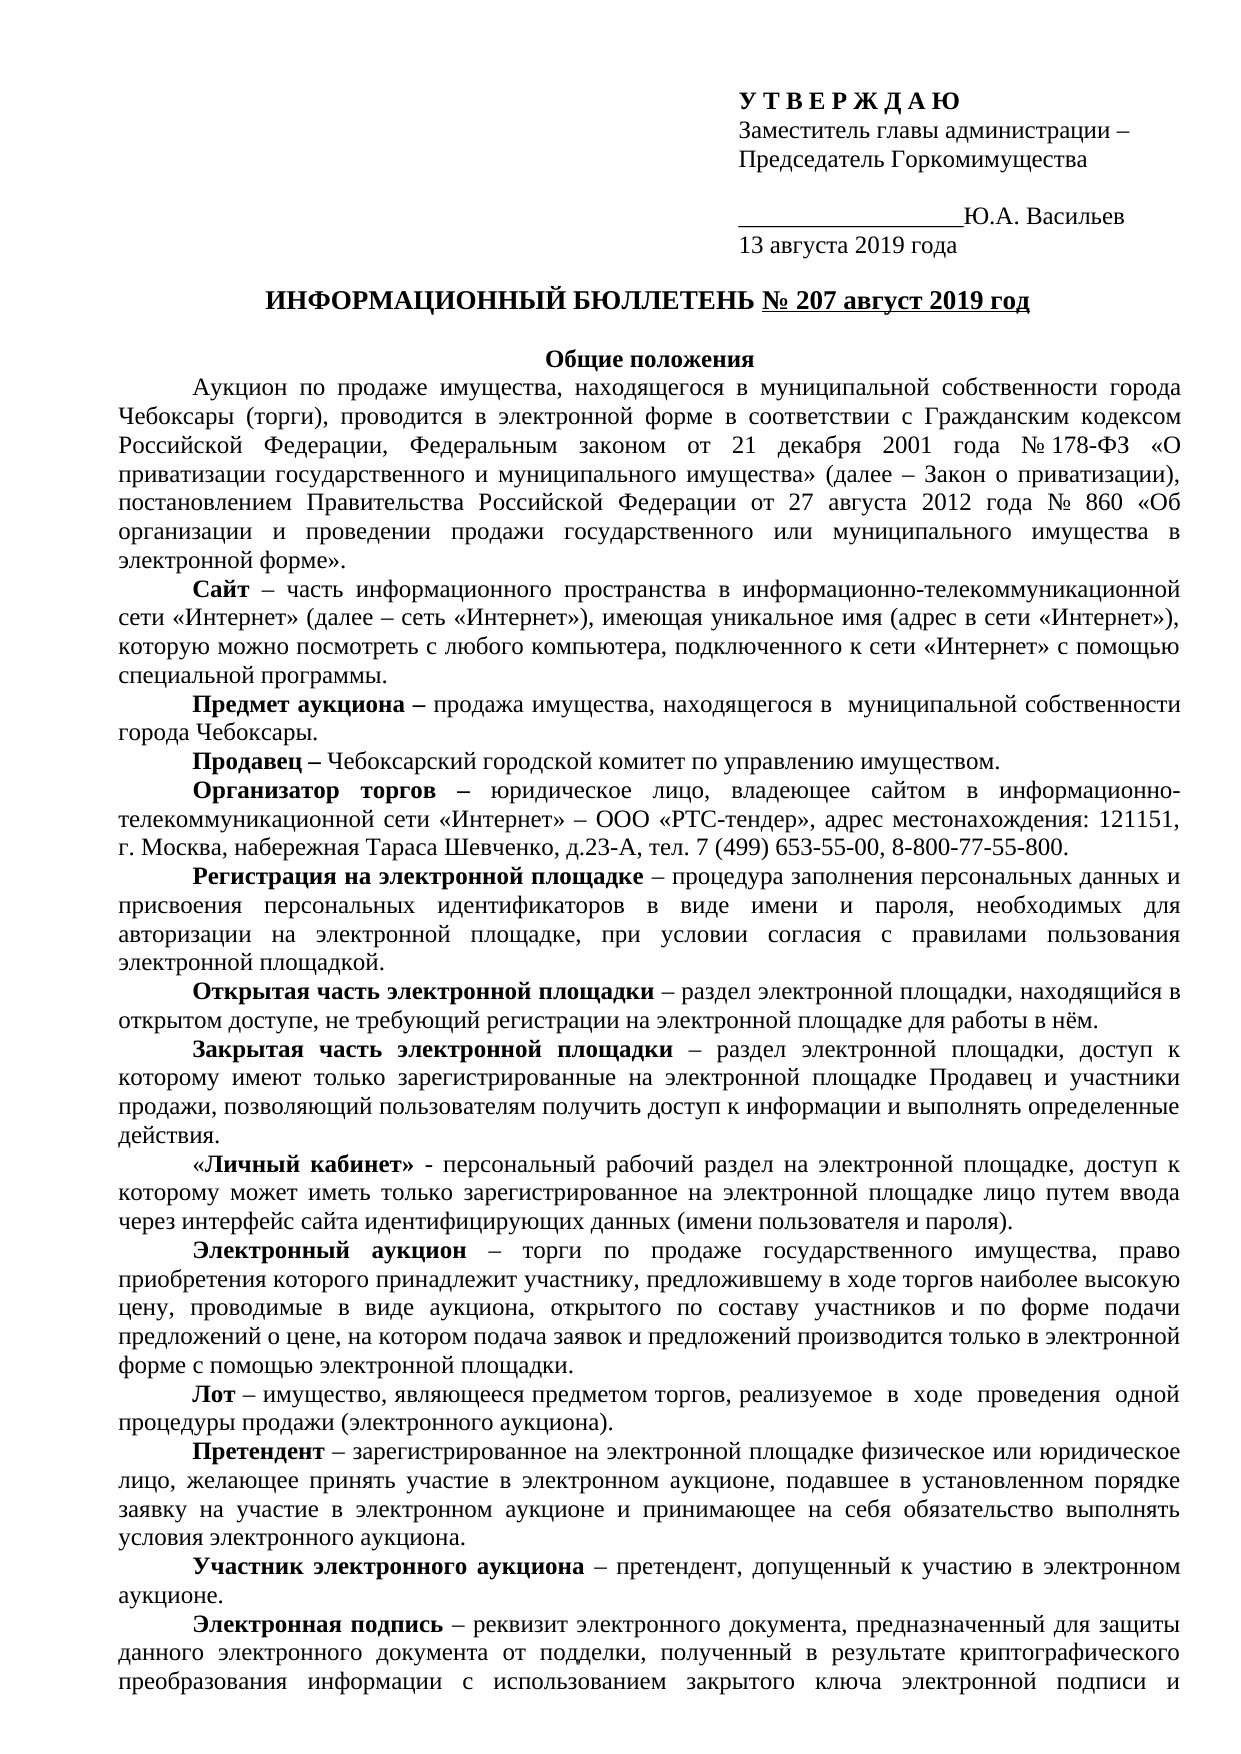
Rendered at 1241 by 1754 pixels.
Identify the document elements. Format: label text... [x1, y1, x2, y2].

text Закрытая часть электронной площадки – раздел электронной площадки, доступ к которому имеют только зарегистрированные на электронной площадке Продавец и участники продажи, позволяющий пользователям получить доступ к информации и выполнять определенные действия. [118, 1034, 1181, 1149]
text Аукцион по продаже имущества, находящегося в муниципальной собственности города Чебоксары (торги), проводится в электронной форме в соответствии с Гражданским кодексом Российской Федерации, Федеральным законом от 21 декабря 2001 года № 178-ФЗ «О приватизации государственного и муниципального имущества» (далее – Закон о приватизации), постановлением Правительства Российской Федерации от 27 августа 2012 года № 860 «Об организации и проведении продажи государственного или муниципального имущества в электронной форме». [118, 372, 1181, 574]
text Сайт – часть информационного пространства в информационно-телекоммуникационной сети «Интернет» (далее – сеть «Интернет»), имеющая уникальное имя (адрес в сети «Интернет»), которую можно посмотреть с любого компьютера, подключенного к сети «Интернет» с помощью специальной программы. [118, 574, 1181, 689]
text Лот – имущество, являющееся предметом торгов, реализуемое в ходе проведения одной процедуры продажи (электронного аукциона). [118, 1379, 1181, 1436]
text 13 августа 2019 года [738, 230, 1182, 259]
text Заместитель главы администрации – [738, 115, 1182, 144]
text Общие положения [118, 344, 1181, 372]
text Председатель Горкомимущества [738, 144, 1182, 172]
text Регистрация на электронной площадке – процедура заполнения персональных данных и присвоения персональных идентификаторов в виде имени и пароля, необходимых для авторизации на электронной площадке, при условии согласия с правилами пользования электронной площадкой. [118, 861, 1181, 976]
text ИНФОРМАЦИОННЫЙ БЮЛЛЕТЕНЬ № 207 август 2019 год [118, 284, 1177, 315]
text Электронный аукцион – торги по продаже государственного имущества, право приобретения которого принадлежит участнику, предложившему в ходе торгов наиболее высокую цену, проводимые в виде аукциона, открытого по составу участников и по форме подачи предложений о цене, на котором подача заявок и предложений производится только в электронной форме с помощью электронной площадки. [118, 1235, 1181, 1379]
text Предмет аукциона – продажа имущества, находящегося в муниципальной собственности города Чебоксары. [118, 689, 1181, 746]
text Претендент – зарегистрированное на электронной площадке физическое или юридическое лицо, желающее принять участие в электронном аукционе, подавшее в установленном порядке заявку на участие в электронном аукционе и принимающее на себя обязательство выполнять условия электронного аукциона. [118, 1436, 1181, 1551]
text У Т В Е Р Ж Д А Ю [738, 86, 1182, 115]
text Участник электронного аукциона – претендент, допущенный к участию в электронном аукционе. [118, 1551, 1181, 1609]
text Продавец – Чебоксарский городской комитет по управлению имуществом. [118, 746, 1181, 775]
text «Личный кабинет» - персональный рабочий раздел на электронной площадке, доступ к которому может иметь только зарегистрированное на электронной площадке лицо путем ввода через интерфейс сайта идентифицирующих данных (имени пользователя и пароля). [118, 1149, 1181, 1235]
text Организатор торгов – юридическое лицо, владеющее сайтом в информационно-телекоммуникационной сети «Интернет» – ООО «РТС-тендер», адрес местонахождения: 121151, г. Москва, набережная Тараса Шевченко, д.23-А, тел. 7 (499) 653-55-00, 8-800-77-55-800. [118, 775, 1181, 861]
text __________________Ю.А. Васильев [738, 201, 1182, 230]
text Открытая часть электронной площадки – раздел электронной площадки, находящийся в открытом доступе, не требующий регистрации на электронной площадке для работы в нём. [118, 976, 1181, 1034]
